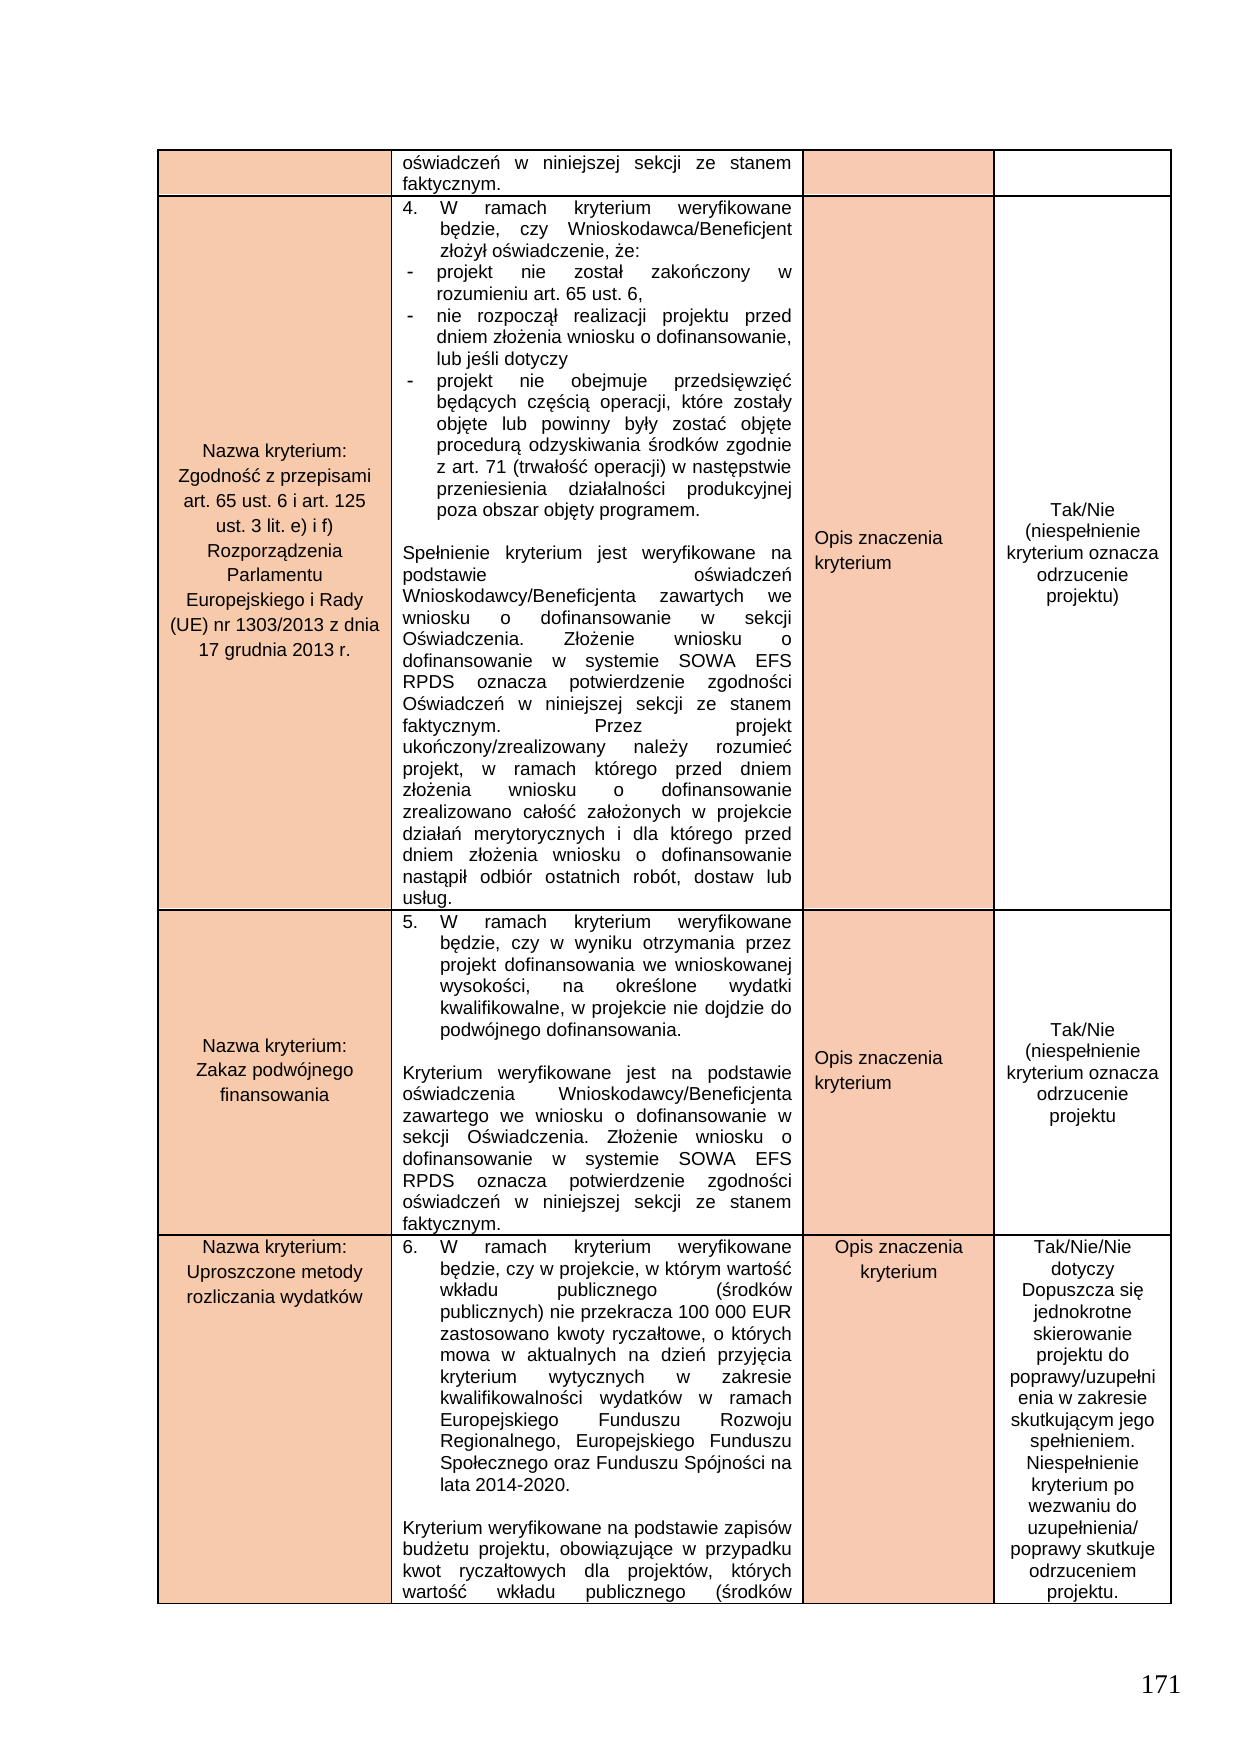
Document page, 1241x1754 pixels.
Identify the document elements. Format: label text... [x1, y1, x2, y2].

table_cell Nazwa kryterium: Zakaz podwójnego finansowania [159, 911, 391, 1234]
table_cell Tak/Nie (niespełnienie kryterium oznacza odrzucenie projektu) [995, 197, 1170, 908]
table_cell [159, 1236, 391, 1603]
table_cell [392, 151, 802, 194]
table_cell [804, 151, 993, 194]
table_cell Opis znaczenia kryterium [804, 197, 993, 908]
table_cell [159, 151, 391, 194]
table_cell W ramach kryterium weryfikowane będzie, czy w wyniku otrzymania przez projekt dofinansowania we wnioskowanej wysokości, na określone wydatki kwalifikowalne, w projekcie nie dojdzie do podwójnego dofinansowania. Kryterium weryfikowane jest na podstawie oświadczenia Wnioskodawcy/Beneficjenta zawartego we wniosku o dofinansowanie w sekcji Oświadczenia. Złożenie wniosku o dofinansowanie w systemie SOWA EFS RPDS oznacza potwierdzenie zgodności oświadczeń w niniejszej sekcji ze stanem faktycznym. [392, 911, 802, 1234]
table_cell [995, 1236, 1170, 1603]
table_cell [995, 151, 1170, 194]
table_cell W ramach kryterium weryfikowane będzie, czy Wnioskodawca/Beneficjent złożył oświadczenie, że: projekt nie został zakończony w rozumieniu art. 65 ust. 6, nie rozpoczął realizacji projektu przed dniem złożenia wniosku o dofinansowanie, lub jeśli dotyczy projekt nie obejmuje przedsięwzięć będących częścią operacji, które zostały objęte lub powinny były zostać objęte procedurą odzyskiwania środków zgodnie z art. 71 (trwałość operacji) w następstwie przeniesienia działalności produkcyjnej poza obszar objęty programem. Spełnienie kryterium jest weryfikowane na podstawie oświadczeń Wnioskodawcy/Beneficjenta zawartych we wniosku o dofinansowanie w sekcji Oświadczenia. Złożenie wniosku o dofinansowanie w systemie SOWA EFS RPDS oznacza potwierdzenie zgodności Oświadczeń w niniejszej sekcji ze stanem faktycznym. Przez projekt ukończony/zrealizowany należy rozumieć projekt, w ramach którego przed dniem złożenia wniosku o dofinansowanie zrealizowano całość założonych w projekcie działań merytorycznych i dla którego przed dniem złożenia wniosku o dofinansowanie nastąpił odbiór ostatnich robót, dostaw lub usług. [392, 197, 802, 908]
table_cell Tak/Nie (niespełnienie kryterium oznacza odrzucenie projektu [995, 911, 1170, 1234]
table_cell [804, 1236, 993, 1603]
table_cell Nazwa kryterium: Zgodność z przepisami art. 65 ust. 6 i art. 125 ust. 3 lit. e) i f) Rozporządzenia Parlamentu Europejskiego i Rady (UE) nr 1303/2013 z dnia 17 grudnia 2013 r. [159, 197, 391, 908]
table_cell Opis znaczenia kryterium [804, 911, 993, 1234]
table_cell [392, 1236, 802, 1603]
